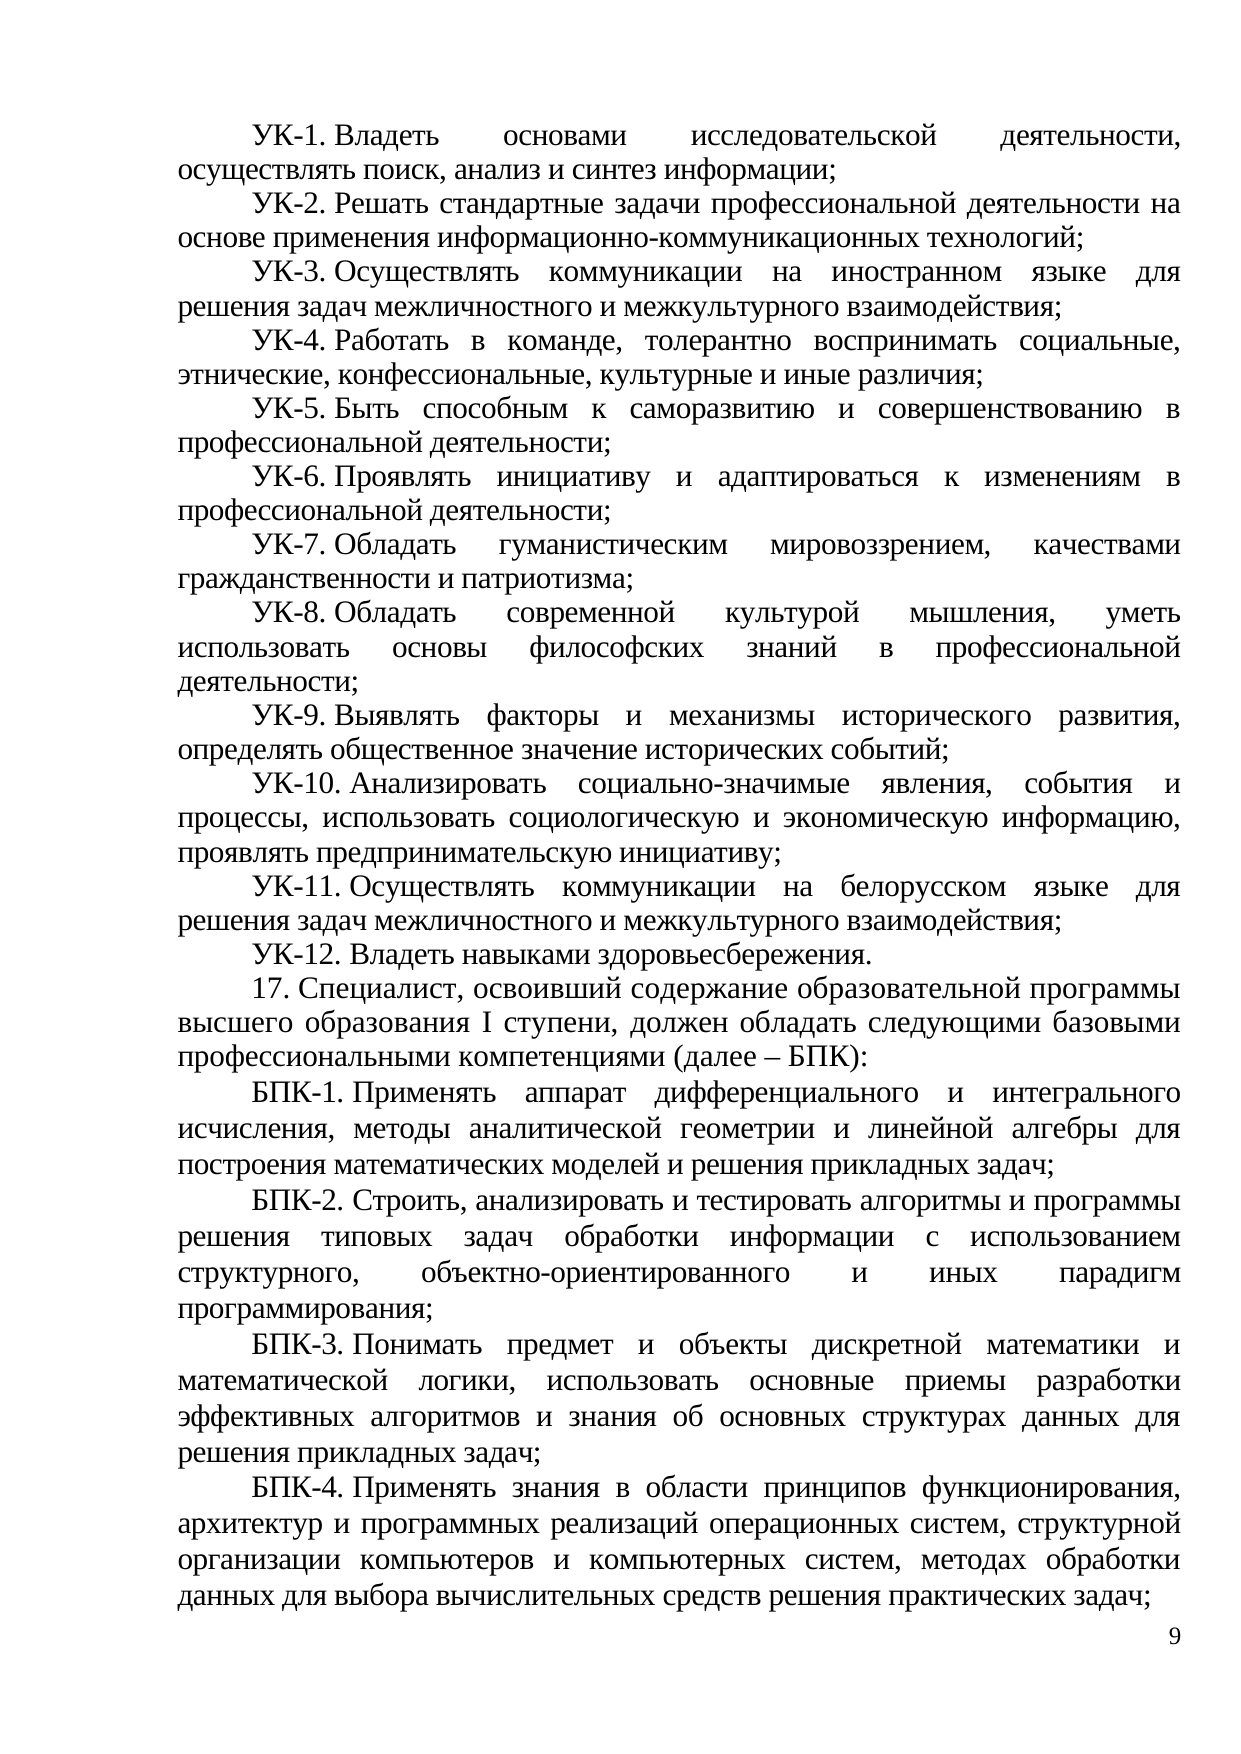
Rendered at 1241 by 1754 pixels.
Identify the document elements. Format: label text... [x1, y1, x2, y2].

text УК-10. Анализировать социально-значимые явления, события и процессы, использовать социологическую и экономическую информацию, проявлять предпринимательскую инициативу; [177, 766, 1181, 869]
text УК-11. Осуществлять коммуникации на белорусском языке для решения задач межличностного и межкультурного взаимодействия; [177, 869, 1181, 937]
text БПК-4. Применять знания в области принципов функционирования, архитектур и программных реализаций операционных систем, структурной организации компьютеров и компьютерных систем, методах обработки данных для выбора вычислительных средств решения практических задач; [177, 1469, 1181, 1612]
text УК-4. Работать в команде, толерантно воспринимать социальные, этнические, конфессиональные, культурные и иные различия; [177, 323, 1181, 391]
text БПК-3. Понимать предмет и объекты дискретной математики и математической логики, использовать основные приемы разработки эффективных алгоритмов и знания об основных структурах данных для решения прикладных задач; [177, 1325, 1181, 1469]
text УК-6. Проявлять инициативу и адаптироваться к изменениям в профессиональной деятельности; [177, 459, 1181, 527]
text УК-12. Владеть навыками здоровьесбережения. [177, 937, 1181, 971]
text УК-8. Обладать современной культурой мышления, уметь использовать основы философских знаний в профессиональной деятельности; [177, 596, 1181, 698]
text УК-3. Осуществлять коммуникации на иностранном языке для решения задач межличностного и межкультурного взаимодействия; [177, 254, 1181, 323]
text 17. Специалист, освоивший содержание образовательной программы высшего образования I ступени, должен обладать следующими базовыми профессиональными компетенциями (далее – БПК): [177, 971, 1181, 1073]
text УК-5. Быть способным к саморазвитию и совершенствованию в профессиональной деятельности; [177, 391, 1181, 459]
text БПК-1. Применять аппарат дифференциального и интегрального исчисления, методы аналитической геометрии и линейной алгебры для построения математических моделей и решения прикладных задач; [177, 1073, 1181, 1181]
text УК-9. Выявлять факторы и механизмы исторического развития, определять общественное значение исторических событий; [177, 698, 1181, 766]
text УК-7. Обладать гуманистическим мировоззрением, качествами гражданственности и патриотизма; [177, 527, 1181, 596]
text УК-1. Владеть основами исследовательской деятельности, осуществлять поиск, анализ и синтез информации; [177, 118, 1181, 186]
text БПК-2. Строить, анализировать и тестировать алгоритмы и программы решения типовых задач обработки информации с использованием структурного, объектно-ориентированного и иных парадигм программирования; [177, 1181, 1181, 1325]
text УК-2. Решать стандартные задачи профессиональной деятельности на основе применения информационно-коммуникационных технологий; [177, 186, 1181, 254]
